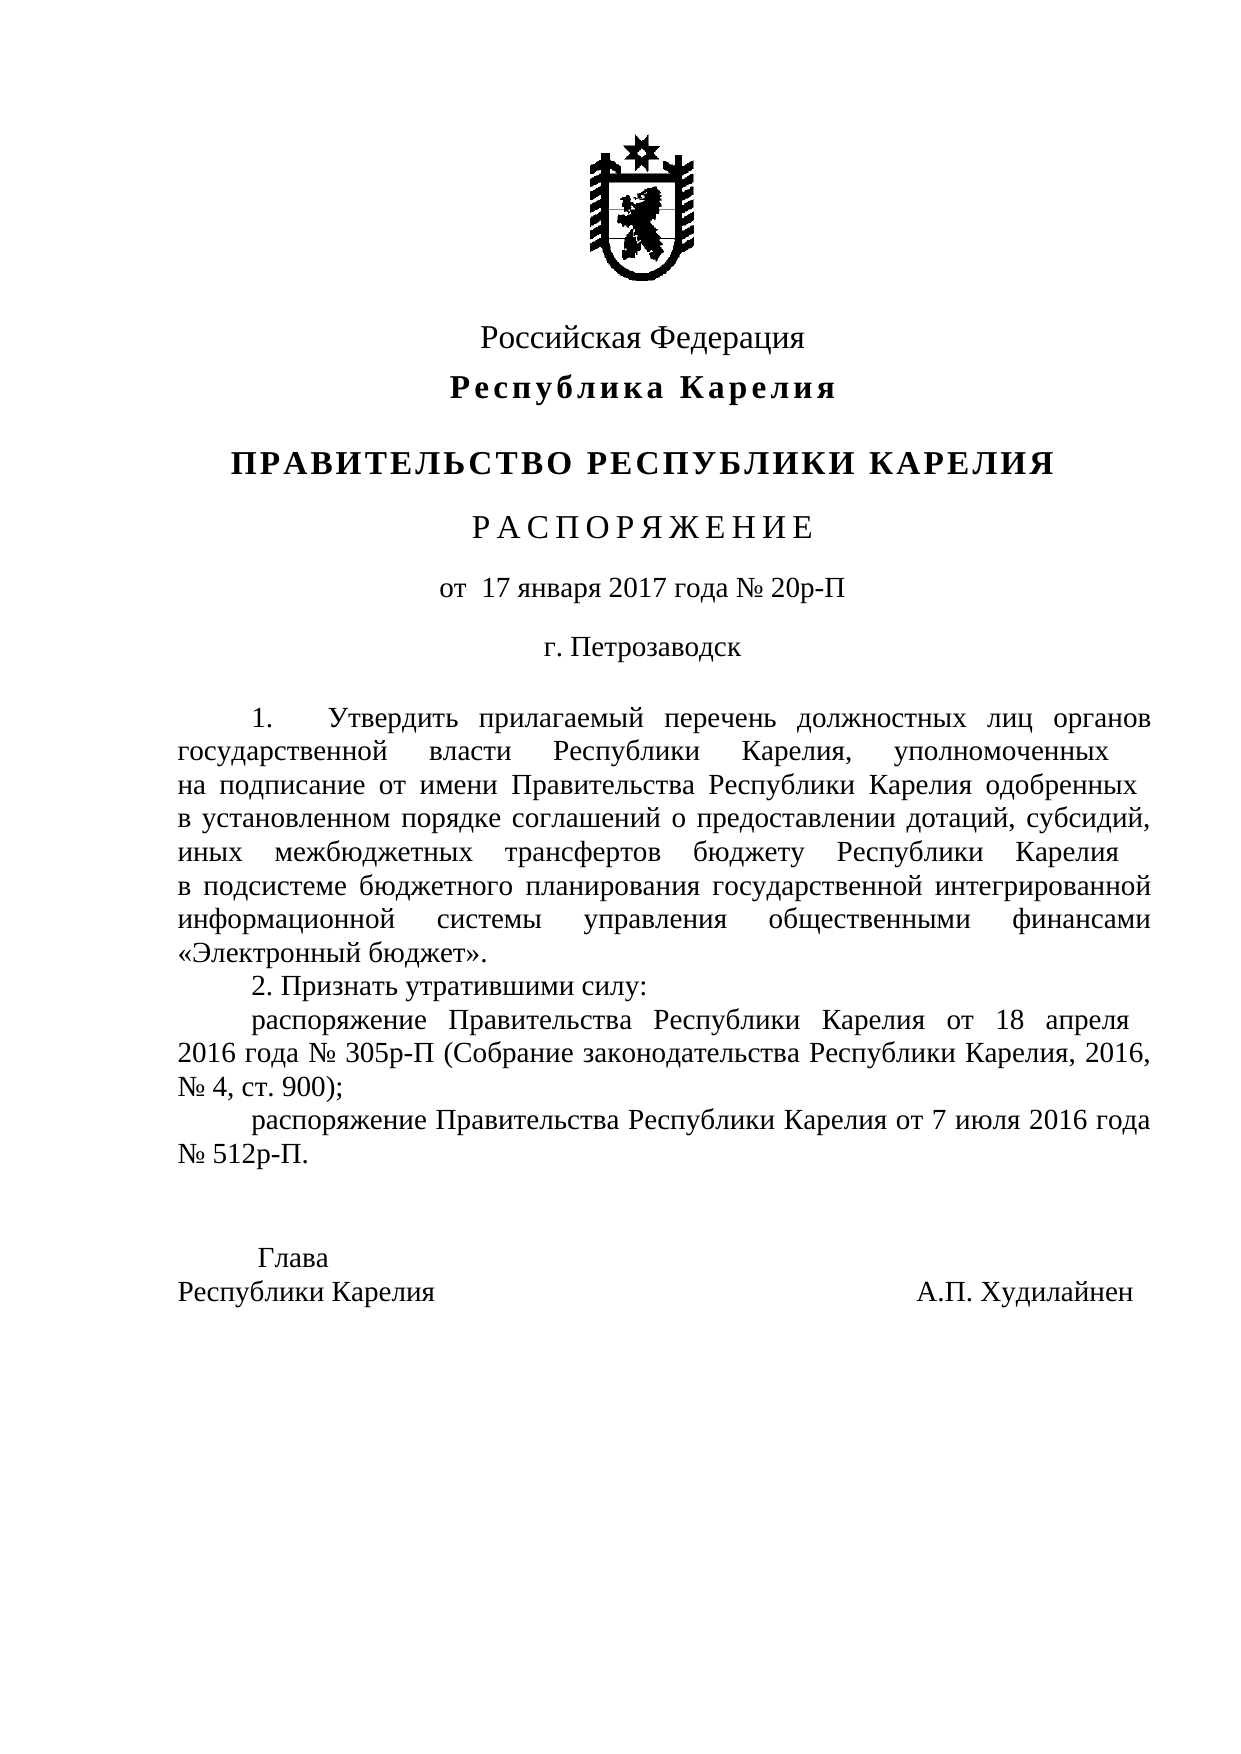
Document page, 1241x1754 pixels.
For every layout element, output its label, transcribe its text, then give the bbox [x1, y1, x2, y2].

text от 17 января 2017 года № 20р-П [177, 570, 1107, 604]
list Признать утратившими силу: [177, 968, 1152, 1002]
text распоряжение Правительства Республики Карелия от 7 июля 2016 года № 512р-П. [177, 1102, 1152, 1169]
text Республики Карелия А.П. Худилайнен [177, 1274, 1152, 1308]
text г. Петрозаводск [177, 629, 1107, 662]
list Утвердить прилагаемый перечень должностных лиц органов государственной власти Республики Карелия, уполномоченных на подписание от имени Правительства Республики Карелия одобренных в установленном порядке соглашений о предоставлении дотаций, субсидий, иных межбюджетных трансфертов бюджету Республики Карелия в подсистеме бюджетного планирования государственной интегрированной информационной системы управления общественными финансами «Электронный бюджет». [177, 700, 1152, 968]
subtitle РАСПОРЯЖЕНИЕ [177, 507, 1107, 545]
subtitle ПРАВИТЕЛЬСТВО РЕСПУБЛИКИ КАРЕЛИЯ [177, 444, 1107, 482]
text Глава [177, 1241, 1152, 1274]
subtitle Республика Карелия [177, 368, 1107, 406]
subtitle Российская Федерация [177, 317, 1107, 355]
text распоряжение Правительства Республики Карелия от 18 апреля 2016 года № 305р-П (Собрание законодательства Республики Карелия, 2016, № 4, ст. 900); [177, 1002, 1152, 1102]
picture [571, 122, 713, 305]
